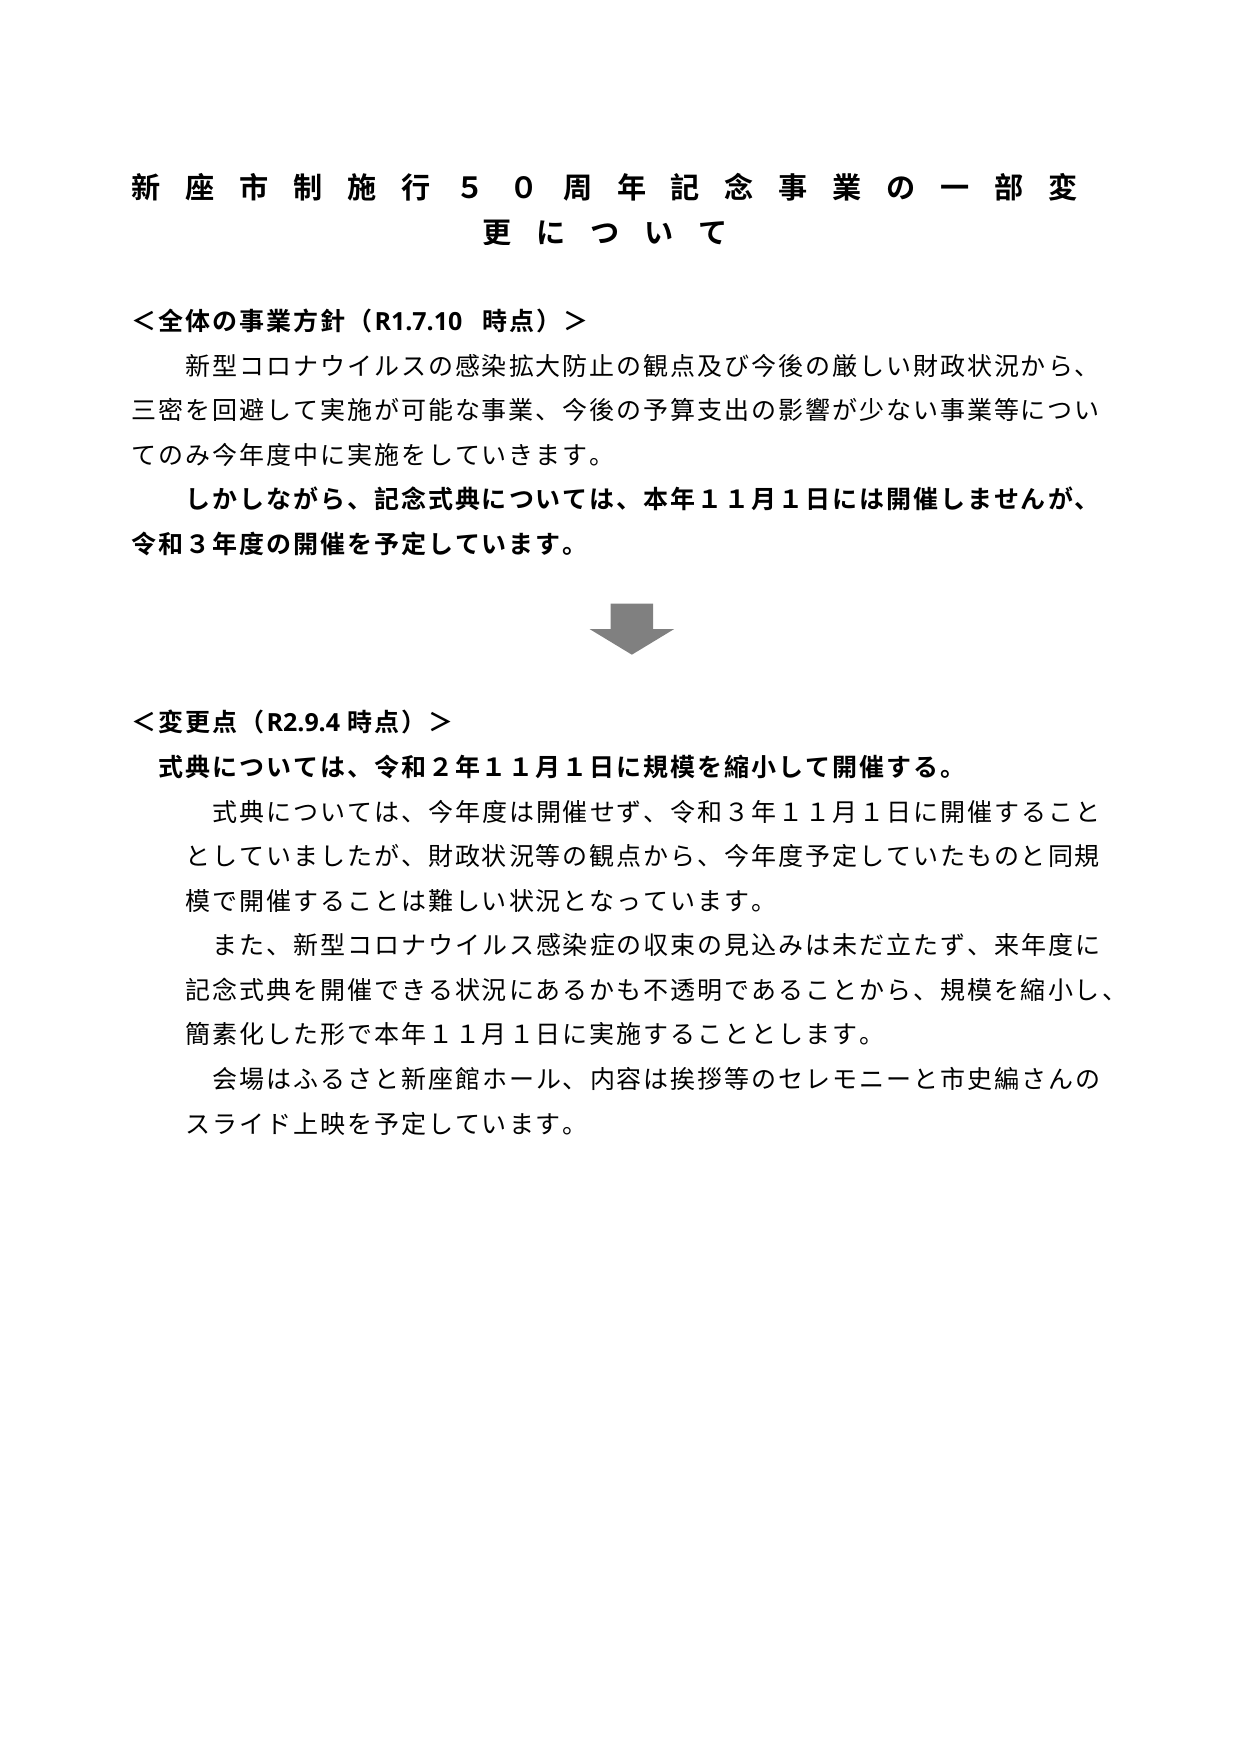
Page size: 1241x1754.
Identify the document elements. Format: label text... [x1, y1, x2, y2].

text また、新型コロナウイルス感染症の収束の見込みは未だ立たず、来年度に記念式典を開催できる状況にあるかも不透明であることから、規模を縮小し、簡素化した形で本年１１月１日に実施することとします。 [158, 922, 1103, 1055]
text 新座市制施行５０周年記念事業の一部変更について [131, 164, 1103, 201]
text しかしながら、記念式典については、本年１１月１日には開催しませんが、令和３年度の開催を予定しています。 [131, 476, 1103, 565]
text 会場はふるさと新座館ホール、内容は挨拶等のセレモニーと市史編さんのスライド上映を予定しています。 [158, 1055, 1103, 1144]
text 式典については、今年度は開催せず、令和３年１１月１日に開催することとしていましたが、財政状況等の観点から、今年度予定していたものと同規模で開催することは難しい状況となっています。 [158, 788, 1103, 922]
text 新型コロナウイルスの感染拡大防止の観点及び今後の厳しい財政状況から、三密を回避して実施が可能な事業、今後の予算支出の影響が少ない事業等についてのみ今年度中に実施をしていきます。 [131, 342, 1117, 476]
text ＜全体の事業方針（R1.7.10時点）＞ [131, 297, 1103, 342]
text 式典については、令和２年１１月１日に規模を縮小して開催する。 [131, 743, 1103, 788]
text 新座市制施行５０周年記念事業の一部変更について [131, 205, 1103, 253]
text ＜変更点（R2.9.4時点）＞ [131, 699, 1103, 743]
